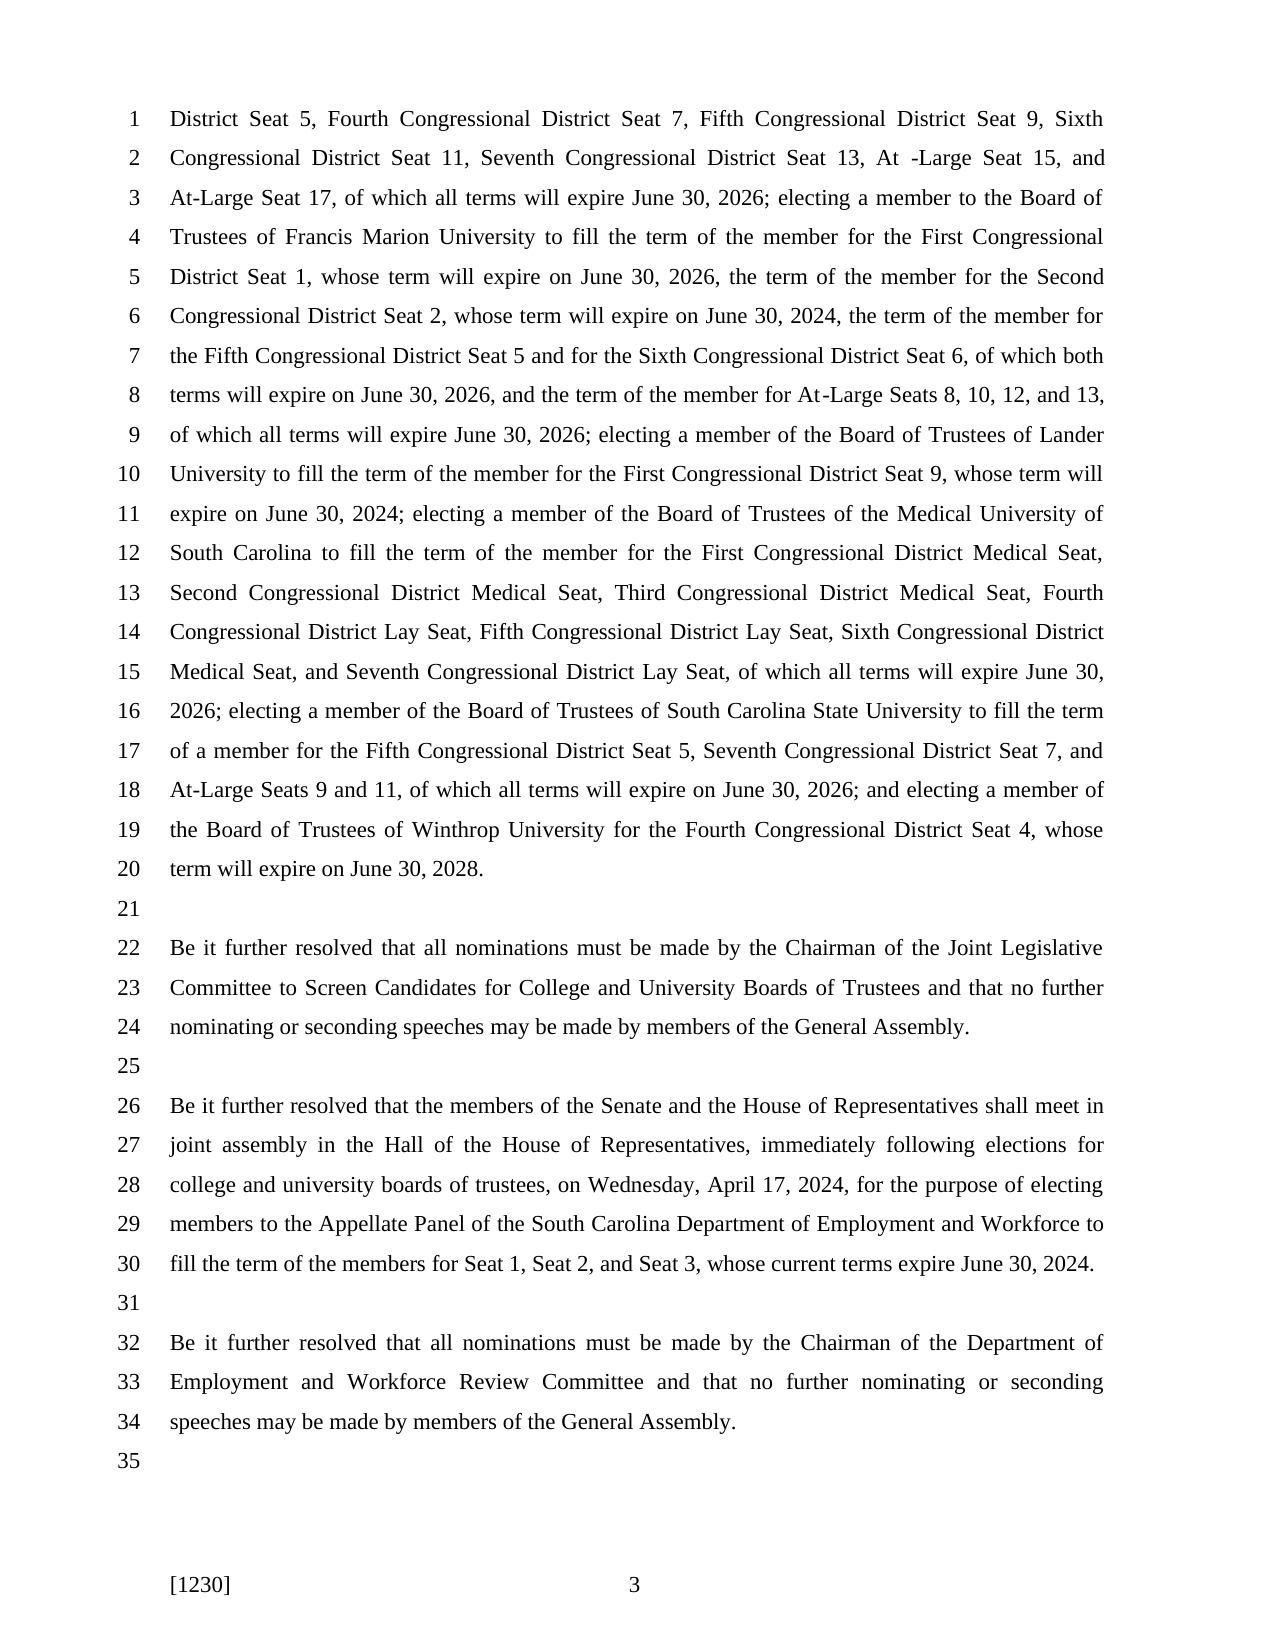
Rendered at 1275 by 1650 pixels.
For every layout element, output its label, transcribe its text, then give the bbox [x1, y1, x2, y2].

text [169, 105, 1106, 881]
text Be it further resolved that all nominations must be made by the Chairman of the Joint Legislative Committee to Screen Candidates for College and University Boards of Trustees and that no further nominating or seconding speeches may be made by members of the General Assembly. [169, 934, 1106, 1039]
text Be it further resolved that all nominations must be made by the Chairman of the Department of Employment and Workforce Review Committee and that no further nominating or seconding speeches may be made by members of the General Assembly. [169, 1329, 1106, 1434]
text Be it further resolved that the members of the Senate and the House of Representatives shall meet in joint assembly in the Hall of the House of Representatives, immediately following elections for college and university boards of trustees, on Wednesday, April 17, 2024, for the purpose of electing members to the Appellate Panel of the South Carolina Department of Employment and Workforce to fill the term of the members for Seat 1, Seat 2, and Seat 3, whose current terms expire June 30, 2024. [169, 1092, 1106, 1276]
